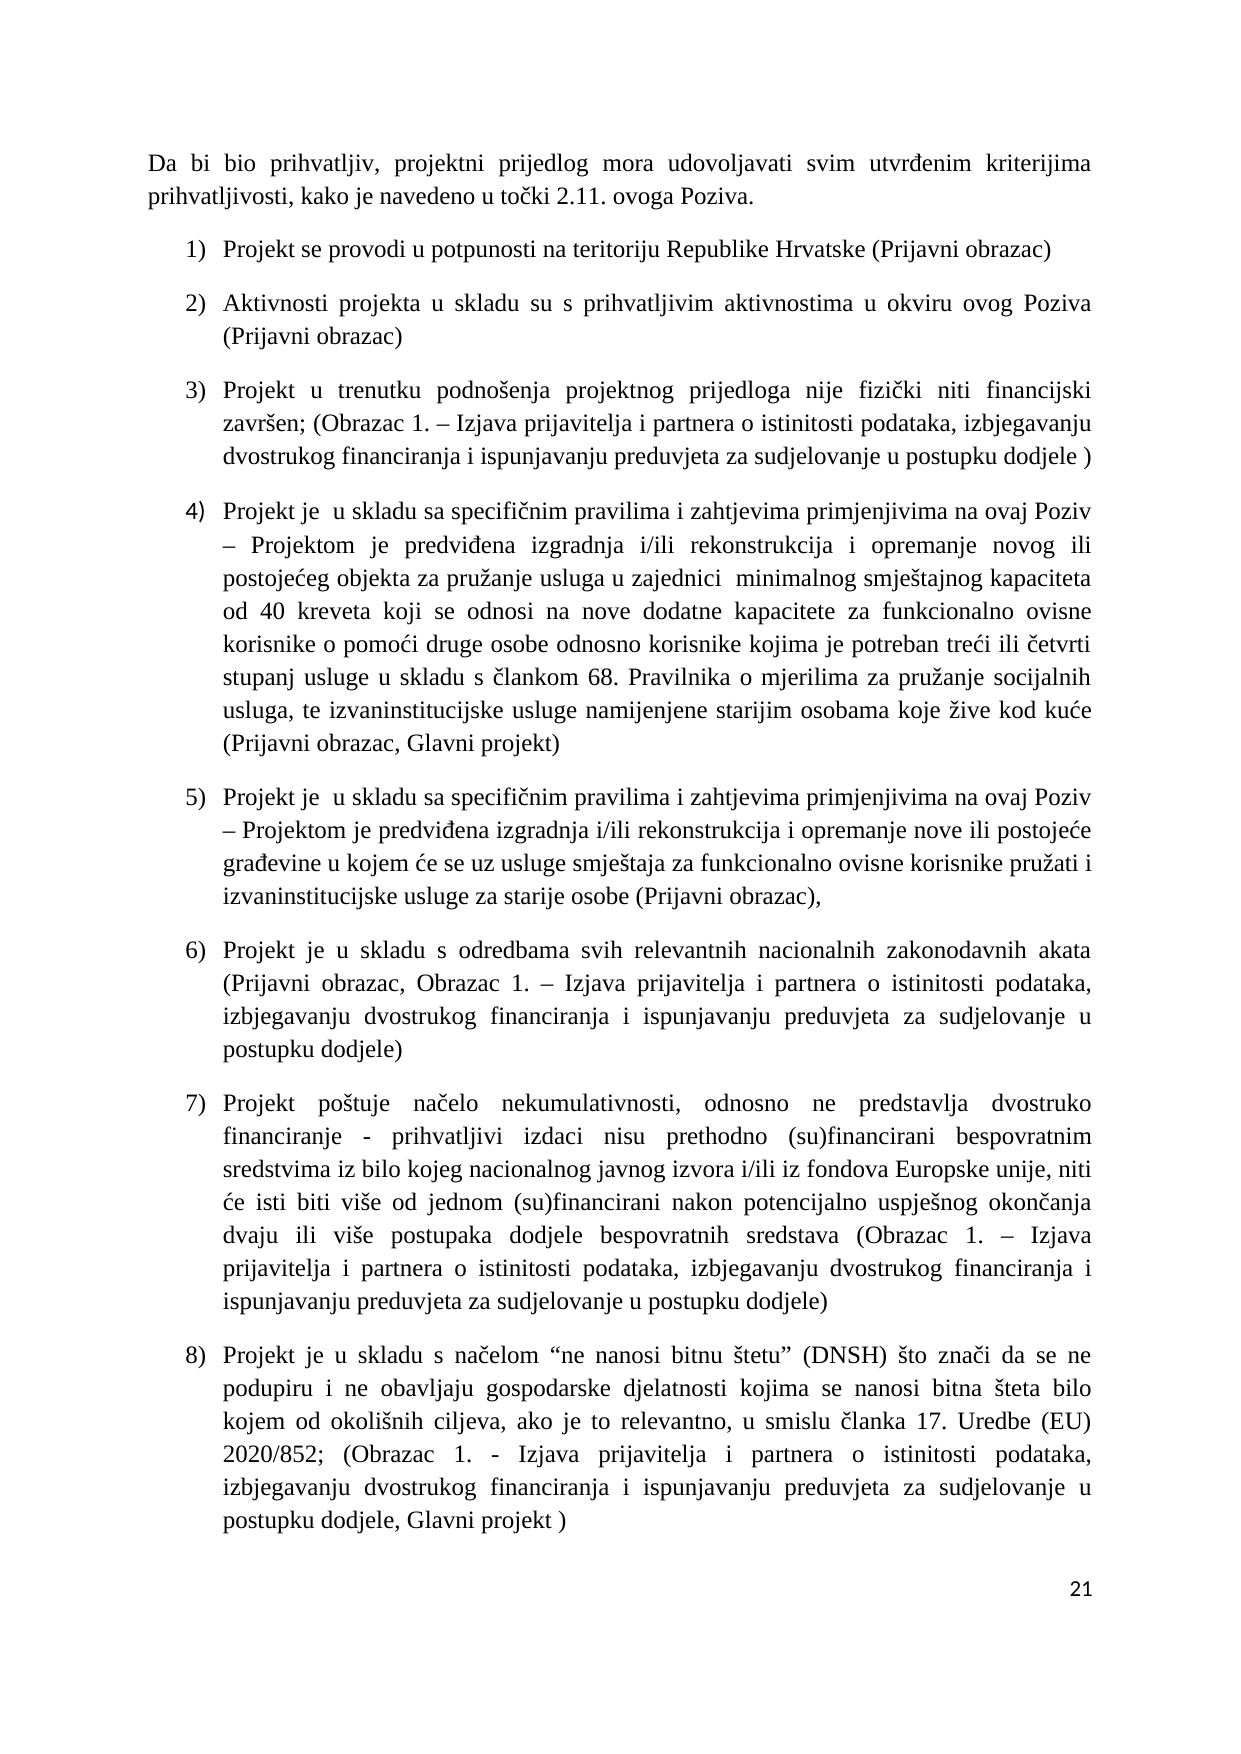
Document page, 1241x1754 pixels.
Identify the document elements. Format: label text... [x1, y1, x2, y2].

list Projekt se provodi u potpunosti na teritoriju Republike Hrvatske (Prijavni obrazac) [185, 234, 1092, 263]
list Projekt poštuje načelo nekumulativnosti, odnosno ne predstavlja dvostruko financiranje - prihvatljivi izdaci nisu prethodno (su)financirani bespovratnim sredstvima iz bilo kojeg nacionalnog javnog izvora i/ili iz fondova Europske unije, niti će isti biti više od jednom (su)financirani nakon potencijalno uspješnog okončanja dvaju ili više postupaka dodjele bespovratnih sredstava (Obrazac 1. – Izjava prijavitelja i partnera o istinitosti podataka, izbjegavanju dvostrukog financiranja i ispunjavanju preduvjeta za sudjelovanje u postupku dodjele) [185, 1088, 1092, 1315]
list Aktivnosti projekta u skladu su s prihvatljivim aktivnostima u okviru ovog Poziva (Prijavni obrazac) [185, 288, 1092, 350]
text Da bi bio prihvatljiv, projektni prijedlog mora udovoljavati svim utvrđenim kriterijima prihvatljivosti, kako je navedeno u točki 2.11. ovoga Poziva. [148, 148, 1092, 209]
list Projekt u trenutku podnošenja projektnog prijedloga nije fizički niti financijski završen; (Obrazac 1. – Izjava prijavitelja i partnera o istinitosti podataka, izbjegavanju dvostrukog financiranja i ispunjavanju preduvjeta za sudjelovanje u postupku dodjele ) [185, 375, 1092, 470]
list Projekt je u skladu sa specifičnim pravilima i zahtjevima primjenjivima na ovaj Poziv – Projektom je predviđena izgradnja i/ili rekonstrukcija i opremanje nove ili postojeće građevine u kojem će se uz usluge smještaja za funkcionalno ovisne korisnike pružati i izvaninstitucijske usluge za starije osobe (Prijavni obrazac), [185, 782, 1092, 910]
list Projekt je u skladu s načelom “ne nanosi bitnu štetu” (DNSH) što znači da se ne podupiru i ne obavljaju gospodarske djelatnosti kojima se nanosi bitna šteta bilo kojem od okolišnih ciljeva, ako je to relevantno, u smislu članka 17. Uredbe (EU) 2020/852; (Obrazac 1. - Izjava prijavitelja i partnera o istinitosti podataka, izbjegavanju dvostrukog financiranja i ispunjavanju preduvjeta za sudjelovanje u postupku dodjele, Glavni projekt ) [185, 1340, 1092, 1534]
list Projekt je u skladu sa specifičnim pravilima i zahtjevima primjenjivima na ovaj Poziv – Projektom je predviđena izgradnja i/ili rekonstrukcija i opremanje novog ili postojećeg objekta za pružanje usluga u zajednici minimalnog smještajnog kapaciteta od 40 kreveta koji se odnosi na nove dodatne kapacitete za funkcionalno ovisne korisnike o pomoći druge osobe odnosno korisnike kojima je potreban treći ili četvrti stupanj usluge u skladu s člankom 68. Pravilnika o mjerilima za pružanje socijalnih usluga, te izvaninstitucijske usluge namijenjene starijim osobama koje žive kod kuće (Prijavni obrazac, Glavni projekt) [185, 495, 1092, 757]
list Projekt je u skladu s odredbama svih relevantnih nacionalnih zakonodavnih akata (Prijavni obrazac, Obrazac 1. – Izjava prijavitelja i partnera o istinitosti podataka, izbjegavanju dvostrukog financiranja i ispunjavanju preduvjeta za sudjelovanje u postupku dodjele) [185, 935, 1092, 1063]
